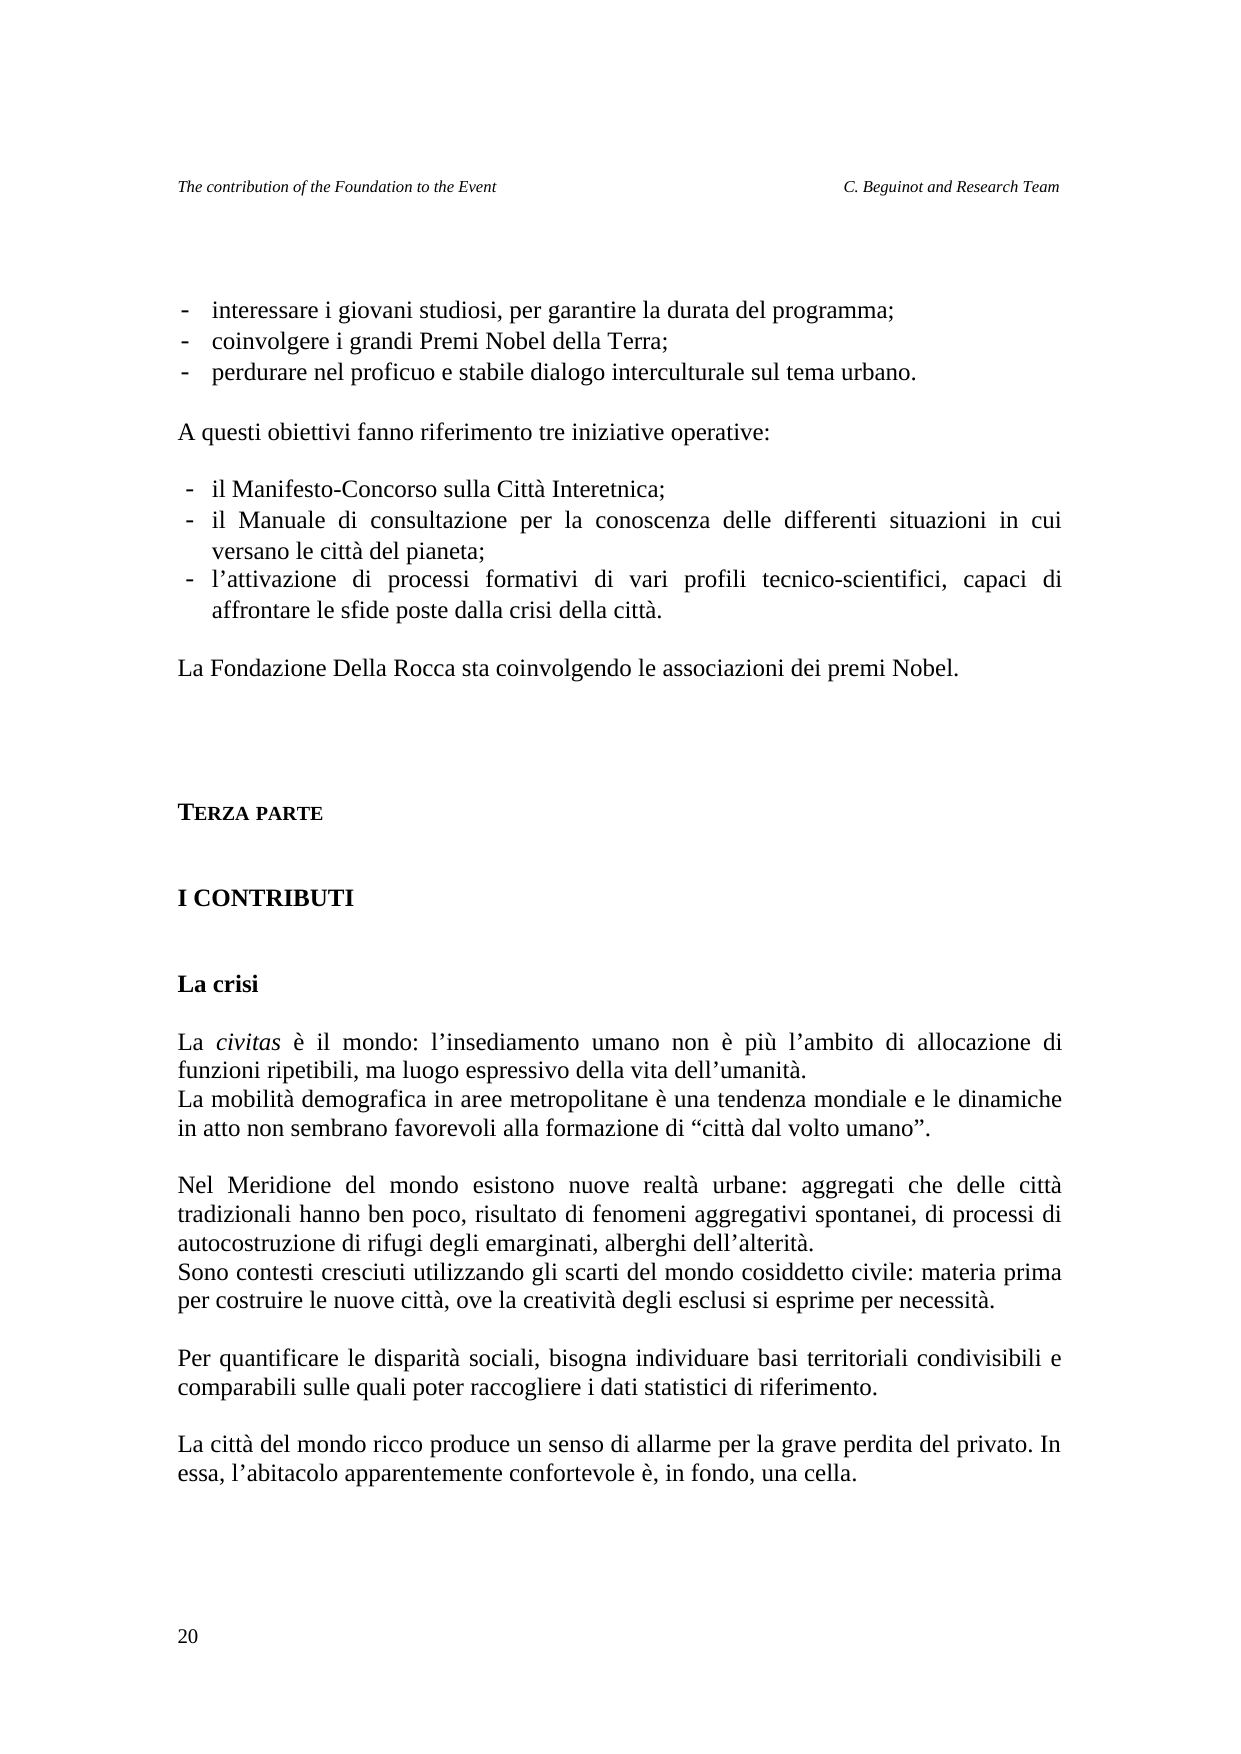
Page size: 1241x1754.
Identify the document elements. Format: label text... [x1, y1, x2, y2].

list il Manifesto-Concorso sulla Città Interetnica; [182, 474, 1063, 505]
text Nel Meridione del mondo esistono nuove realtà urbane: aggregati che delle città tradizionali hanno ben poco, risultato di fenomeni aggregativi spontanei, di processi di autocostruzione di rifugi degli emarginati, alberghi dell’alterità. [177, 1170, 1063, 1257]
list perdurare nel proficuo e stabile dialogo interculturale sul tema urbano. [177, 357, 1063, 388]
text Terza parte [177, 797, 1063, 825]
text A questi obiettivi fanno riferimento tre iniziative operative: [177, 417, 1063, 445]
text La crisi [177, 969, 1063, 998]
list coinvolgere i grandi Premi Nobel della Terra; [177, 326, 1063, 357]
list il Manuale di consultazione per la conoscenza delle differenti situazioni in cui versano le città del pianeta; [182, 505, 1063, 564]
text La mobilità demografica in aree metropolitane è una tendenza mondiale e le dinamiche in atto non sembrano favorevoli alla formazione di “città dal volto umano”. [177, 1084, 1063, 1142]
text Per quantificare le disparità sociali, bisogna individuare basi territoriali condivisibili e comparabili sulle quali poter raccogliere i dati statistici di riferimento. [177, 1343, 1063, 1400]
text Sono contesti cresciuti utilizzando gli scarti del mondo cosiddetto civile: materia prima per costruire le nuove città, ove la creatività degli esclusi si esprime per necessità. [177, 1257, 1063, 1314]
text La Fondazione Della Rocca sta coinvolgendo le associazioni dei premi Nobel. [177, 653, 1063, 682]
list l’attivazione di processi formativi di vari profili tecnico-scientifici, capaci di affrontare le sfide poste dalla crisi della città. [182, 564, 1063, 624]
text I CONTRIBUTI [177, 883, 1063, 912]
text La civitas è il mondo: l’insediamento umano non è più l’ambito di allocazione di funzioni ripetibili, ma luogo espressivo della vita dell’umanità. [177, 1027, 1063, 1084]
list interessare i giovani studiosi, per garantire la durata del programma; [177, 295, 1063, 326]
text La città del mondo ricco produce un senso di allarme per la grave perdita del privato. In essa, l’abitacolo apparentemente confortevole è, in fondo, una cella. [177, 1429, 1063, 1487]
